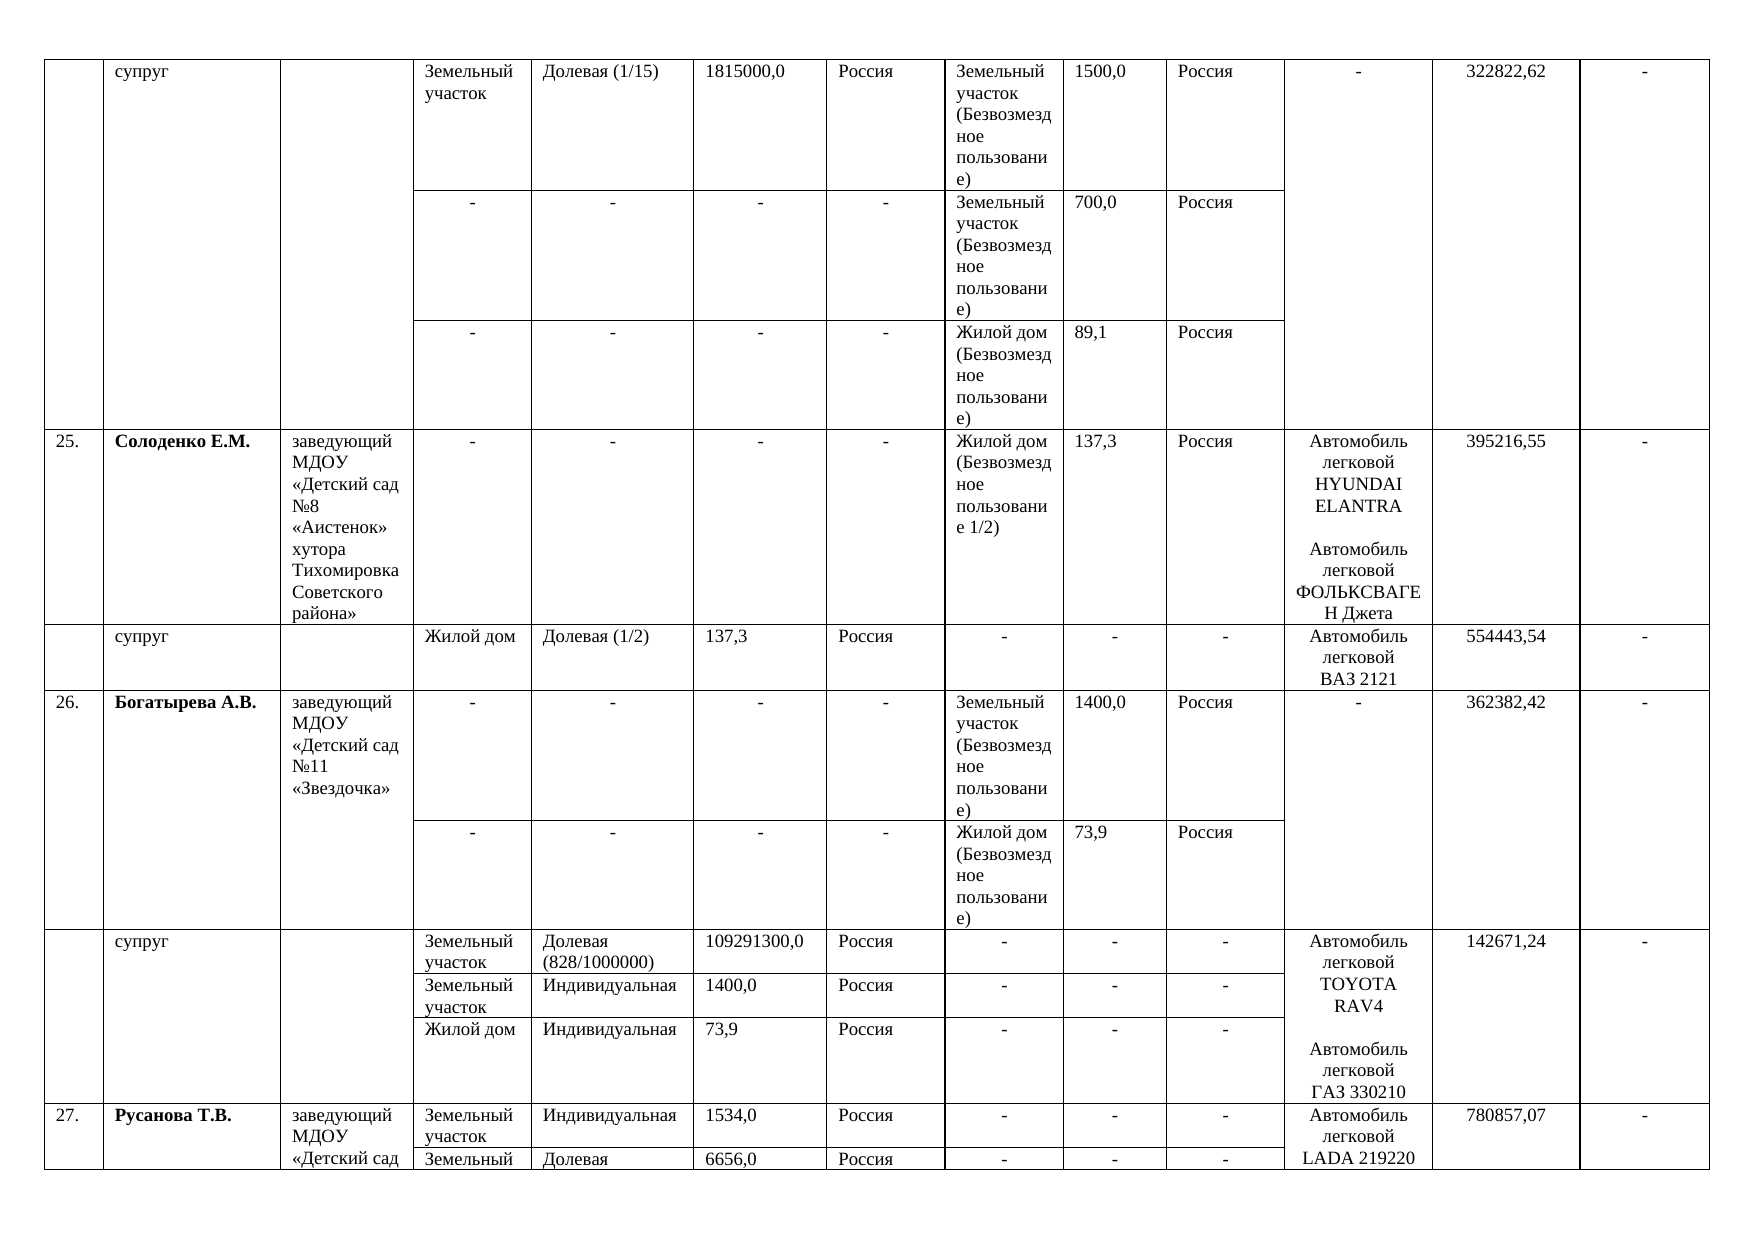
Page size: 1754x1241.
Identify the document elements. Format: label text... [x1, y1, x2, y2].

table_cell - [532, 821, 693, 929]
table_cell - [532, 191, 693, 320]
table_cell заведующий МДОУ «Детский сад №11 «Звездочка» [281, 691, 413, 929]
table_cell [281, 60, 413, 429]
table_cell - [1167, 625, 1284, 689]
table_cell - [827, 191, 944, 320]
table_cell - [1167, 974, 1284, 1017]
table_cell - [1064, 930, 1166, 973]
table_cell 1400,0 [694, 974, 826, 1017]
table_cell 700,0 [1064, 191, 1166, 320]
table_cell Жилой дом (Безвозмездное пользование) [946, 321, 1063, 429]
table_cell - [946, 1018, 1063, 1102]
table_cell 322822,62 [1433, 60, 1579, 429]
table_cell Долевая (75/75375) [532, 1148, 693, 1169]
table_cell Россия [1167, 60, 1284, 189]
table_cell 1500,0 [1064, 60, 1166, 189]
table_cell 6656,0 [694, 1148, 826, 1169]
table_cell - [532, 321, 693, 429]
table_cell - [1581, 60, 1709, 429]
table_cell - [946, 1104, 1063, 1147]
table_cell 89,1 [1064, 321, 1166, 429]
table_cell - [1167, 930, 1284, 973]
table_cell Автомобиль легковой HYUNDAI ELANTRA Автомобиль легковой ФОЛЬКСВАГЕН Джета [1285, 430, 1432, 624]
table_cell - [1064, 974, 1166, 1017]
table_cell - [532, 430, 693, 624]
table_cell Россия [1167, 821, 1284, 929]
table_cell Индивидуальная [532, 1018, 693, 1102]
table_cell Россия [1167, 191, 1284, 320]
table_cell 27. [45, 1104, 103, 1169]
table_cell - [414, 321, 531, 429]
table_cell Земельный участок (Безвозмездное пользование) [946, 691, 1063, 820]
table_cell - [1581, 625, 1709, 689]
table_cell 73,9 [694, 1018, 826, 1102]
table_cell Россия [827, 1104, 944, 1147]
table_cell - [414, 691, 531, 820]
table_cell Жилой дом (Безвозмездное пользование) [946, 821, 1063, 929]
table_cell Россия [827, 1018, 944, 1102]
table_cell заведующий МДОУ «Детский сад №8 «Аистенок» хутора Тихомировка Советского района» [281, 430, 413, 624]
table_cell Долевая (828/1000000) [532, 930, 693, 973]
table_cell супруг [104, 625, 280, 689]
table_cell - [414, 821, 531, 929]
table_cell Россия [827, 1148, 944, 1169]
table_cell - [694, 321, 826, 429]
table_cell - [1285, 60, 1432, 429]
table_cell - [694, 191, 826, 320]
table_cell - [946, 625, 1063, 689]
table_cell - [1581, 691, 1709, 929]
table_cell Индивидуальная [532, 974, 693, 1017]
table_cell Жилой дом (Безвозмездное пользование 1/2) [946, 430, 1063, 624]
table_cell Россия [827, 625, 944, 689]
table_cell - [1285, 691, 1432, 929]
table_cell 1534,0 [694, 1104, 826, 1147]
table_cell - [1064, 1148, 1166, 1169]
table_cell Русанова Т.В. [104, 1104, 280, 1169]
table_cell [45, 625, 103, 689]
table_cell Богатырева А.В. [104, 691, 280, 929]
table_cell Индивидуальная [532, 1104, 693, 1147]
table_cell Долевая (1/2) [532, 625, 693, 689]
table_cell - [694, 691, 826, 820]
table_cell 1400,0 [1064, 691, 1166, 820]
table_cell - [827, 691, 944, 820]
table_cell - [946, 974, 1063, 1017]
table_cell Земельный участок [414, 60, 531, 189]
table_cell Россия [1167, 430, 1284, 624]
table_cell Долевая (1/15) [532, 60, 693, 189]
table_cell - [1167, 1148, 1284, 1169]
table_cell Россия [1167, 691, 1284, 820]
table_cell - [694, 821, 826, 929]
table_cell 109291300,0 [694, 930, 826, 973]
table_cell - [414, 191, 531, 320]
table_cell - [1064, 625, 1166, 689]
table_cell - [946, 930, 1063, 973]
table_cell [281, 625, 413, 689]
table_cell Россия [1167, 321, 1284, 429]
table_cell 142671,24 [1433, 930, 1579, 1102]
table_cell - [1064, 1018, 1166, 1102]
table_cell Россия [827, 930, 944, 973]
table_cell - [532, 691, 693, 820]
table_cell Жилой дом [414, 625, 531, 689]
table_cell [281, 930, 413, 1102]
table_cell 362382,42 [1433, 691, 1579, 929]
table_cell 137,3 [1064, 430, 1166, 624]
table_cell 25. [45, 430, 103, 624]
table_cell - [1581, 430, 1709, 624]
table_cell Россия [827, 974, 944, 1017]
table_cell - [694, 430, 826, 624]
table_cell супруг [104, 930, 280, 1102]
table_cell Автомобиль легковой TOYOTA RAV4 Автомобиль легковой ГАЗ 330210 [1285, 930, 1432, 1102]
table_cell Земельный участок [414, 974, 531, 1017]
table_cell заведующий МДОУ «Детский сад №12 «Зернышко» хутора Восточного Советского района [281, 1104, 413, 1169]
table_cell Земельный участок [414, 1148, 531, 1169]
table_cell Автомобиль легковой ВАЗ 2121 [1285, 625, 1432, 689]
table_cell [45, 60, 103, 429]
table_cell Россия [827, 60, 944, 189]
table_cell Жилой дом [414, 1018, 531, 1102]
table_cell 73,9 [1064, 821, 1166, 929]
table_cell - [1581, 1104, 1709, 1169]
table_cell - [827, 430, 944, 624]
table_cell 26. [45, 691, 103, 929]
table_cell Земельный участок (Безвозмездное пользование) [946, 191, 1063, 320]
table_cell - [414, 430, 531, 624]
table_cell - [1064, 1104, 1166, 1147]
table_cell Земельный участок (Безвозмездное пользование) [946, 60, 1063, 189]
table_cell 1815000,0 [694, 60, 826, 189]
table_cell 554443,54 [1433, 625, 1579, 689]
table_cell - [827, 821, 944, 929]
table_cell - [946, 1148, 1063, 1169]
table_cell 137,3 [694, 625, 826, 689]
table_cell [45, 930, 103, 1102]
table_cell - [827, 321, 944, 429]
table_cell Земельный участок [414, 1104, 531, 1147]
table_cell - [1581, 930, 1709, 1102]
table_cell - [1167, 1104, 1284, 1147]
table_cell супруг [104, 60, 280, 429]
table_cell Солоденко Е.М. [104, 430, 280, 624]
table_cell Автомобиль легковой LADA 219220 LADA KALINA [1285, 1104, 1432, 1169]
table_cell - [1167, 1018, 1284, 1102]
table_cell 395216,55 [1433, 430, 1579, 624]
table_cell 780857,07 [1433, 1104, 1579, 1169]
table_cell Земельный участок [414, 930, 531, 973]
